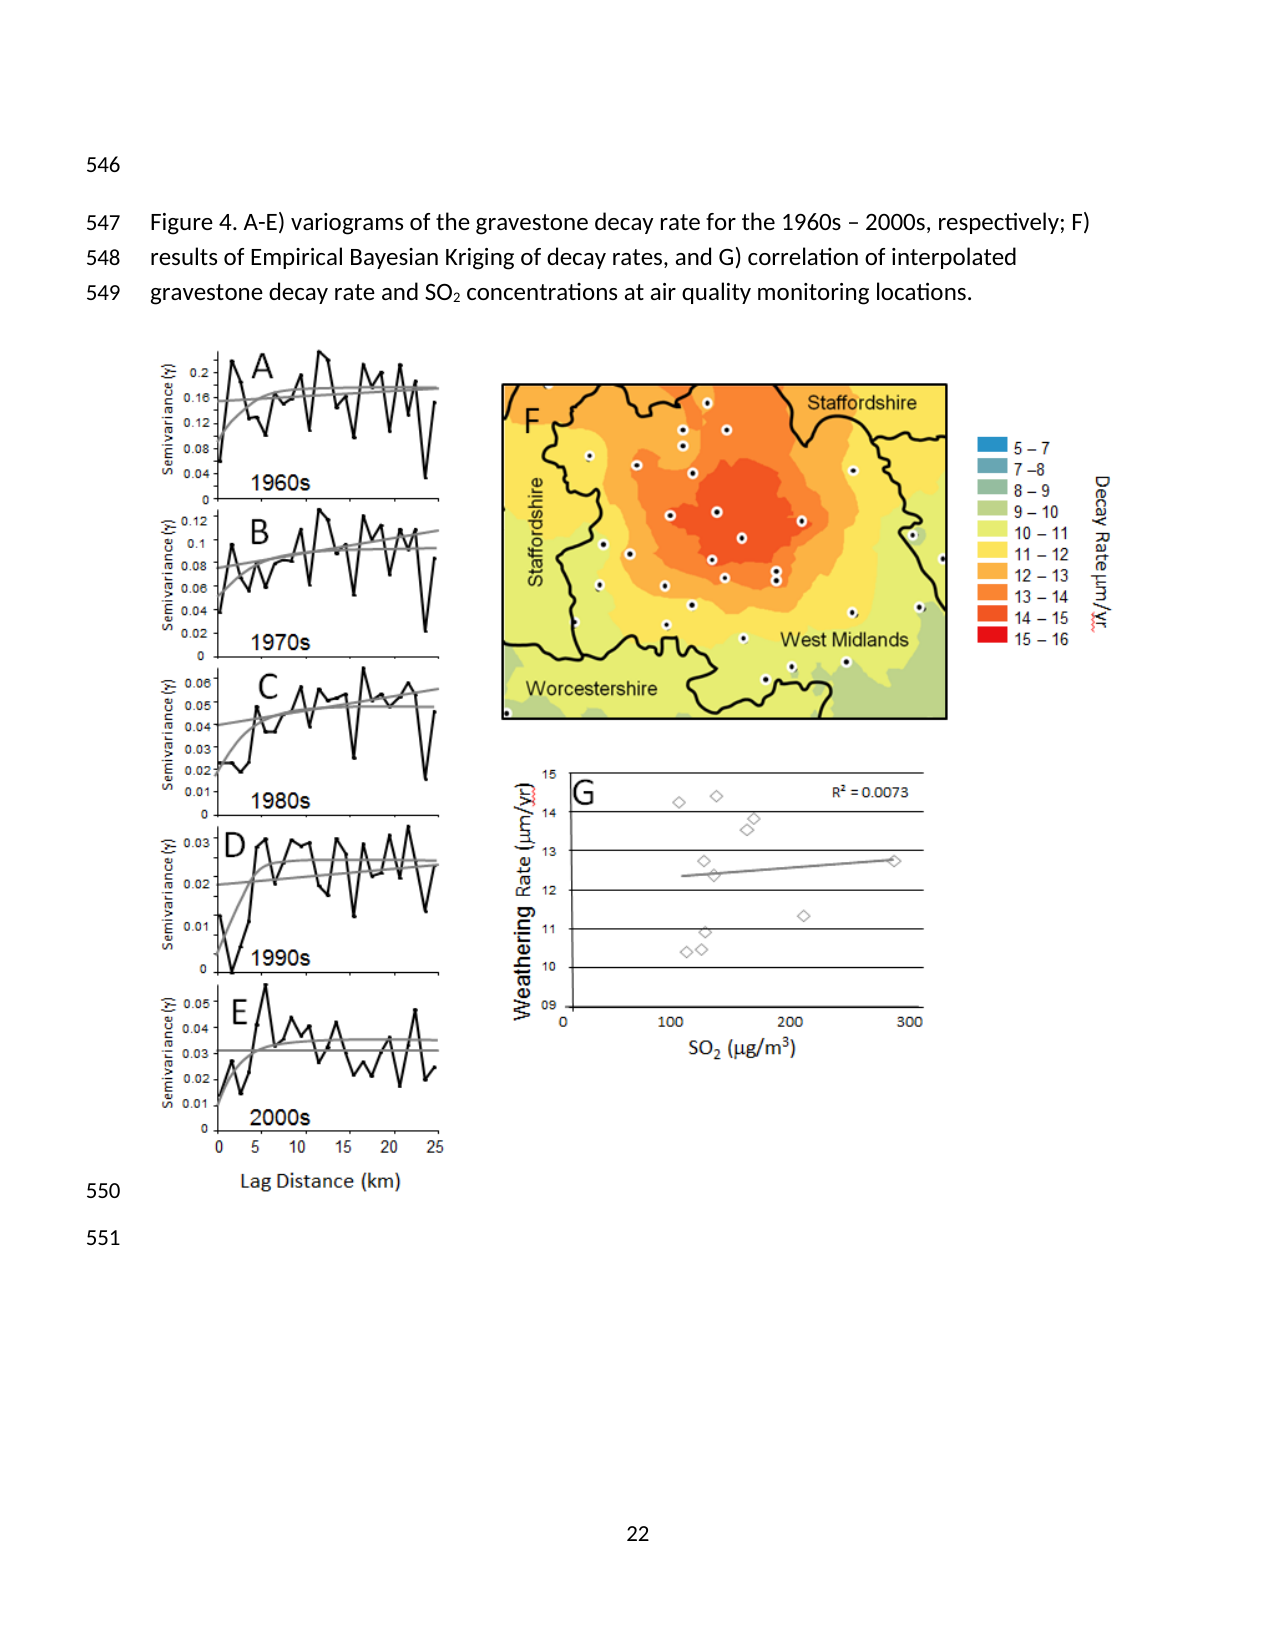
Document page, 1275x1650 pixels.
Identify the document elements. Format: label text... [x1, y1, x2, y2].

picture [150, 331, 1125, 1199]
text Figure 4. A-E) variograms of the gravestone decay rate for the 1960s – 2000s, respectively; F) results of Empirical Bayesian Kriging of decay rates, and G) correlation of interpolated gravestone decay rate and SO2 concentrations at air quality monitoring locations. [150, 206, 1125, 306]
